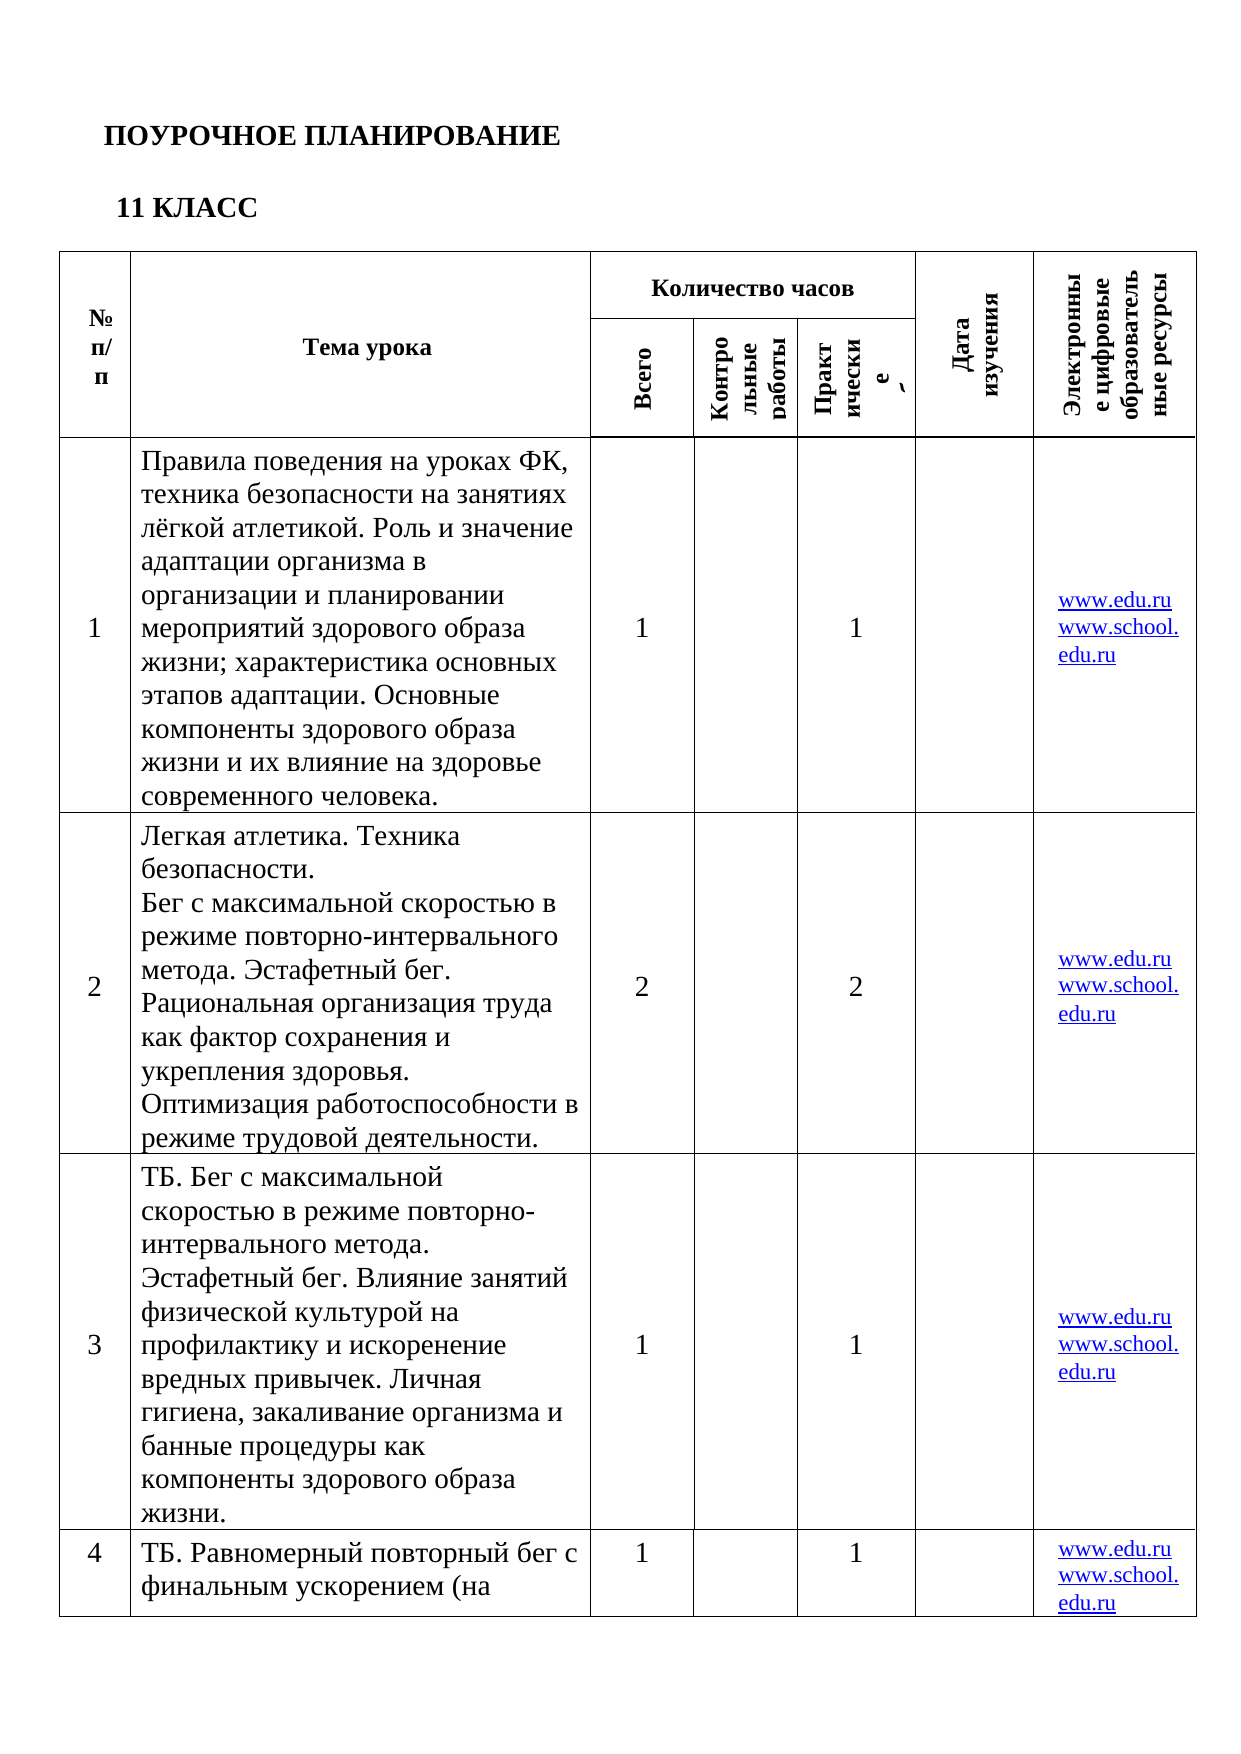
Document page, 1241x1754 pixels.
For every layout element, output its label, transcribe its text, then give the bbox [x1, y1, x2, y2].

table_cell www.edu.ru www.school.edu.ru [1034, 812, 1196, 1153]
table_cell 1 [798, 1154, 915, 1528]
table_cell [695, 438, 797, 812]
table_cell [1034, 1529, 1196, 1616]
table_cell 1 [591, 438, 694, 812]
table_cell 2 [60, 813, 130, 1153]
text 11 КЛАСС [116, 190, 1167, 224]
table_cell 1 [591, 1154, 694, 1528]
table_cell [916, 813, 1033, 1153]
table_cell [694, 1530, 797, 1616]
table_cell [131, 1530, 590, 1616]
table_cell 1 [591, 1530, 693, 1616]
table_cell 1 [798, 438, 915, 812]
table_cell www.edu.ru www.school.edu.ru [1034, 1153, 1196, 1528]
table_header № п/п [60, 252, 130, 436]
table_cell Легкая атлетика. Техника безопасности. Бег с максимальной скоростью в режиме повторно-интервального метода. Эстафетный бег. Рациональная организация труда как фактор сохранения и укрепления здоровья. Оптимизация работоспособности в режиме трудовой деятельности. [131, 813, 590, 1153]
table_cell Практические работы [798, 319, 915, 436]
table_cell [916, 438, 1033, 812]
table_header Тема урока [131, 252, 590, 436]
table_cell [916, 1530, 1033, 1616]
table_cell Правила поведения на уроках ФК, техника безопасности на занятиях лёгкой атлетикой. Роль и значение адаптации организма в организации и планировании мероприятий здорового образа жизни; характеристика основных этапов адаптации. Основные компоненты здорового образа жизни и их влияние на здоровье современного человека. [131, 438, 590, 812]
table_cell [695, 813, 797, 1153]
table_cell 2 [591, 813, 694, 1153]
table_cell 1 [798, 1530, 915, 1616]
table_cell [695, 1154, 797, 1528]
text ПОУРОЧНОЕ ПЛАНИРОВАНИЕ [103, 118, 1167, 152]
table_header Дата изучения [916, 252, 1033, 436]
table_cell www.edu.ru www.school.edu.ru [1034, 436, 1196, 812]
table_cell 4 [60, 1530, 130, 1616]
table_cell ТБ. Бег с максимальной скоростью в режиме повторно-интервального метода. Эстафетный бег. Влияние занятий физической культурой на профилактику и искоренение вредных привычек. Личная гигиена, закаливание организма и банные процедуры как компоненты здорового образа жизни. [131, 1154, 590, 1528]
table_header Количество часов [591, 252, 915, 318]
table_cell 2 [798, 813, 915, 1153]
table_cell 1 [60, 438, 130, 812]
table_cell Контрольные работы [694, 319, 797, 436]
table_cell Всего [591, 319, 693, 436]
table_cell [916, 1154, 1033, 1528]
table_cell 3 [60, 1154, 130, 1528]
table_header Электронные цифровые образовательные ресурсы [1034, 252, 1196, 436]
